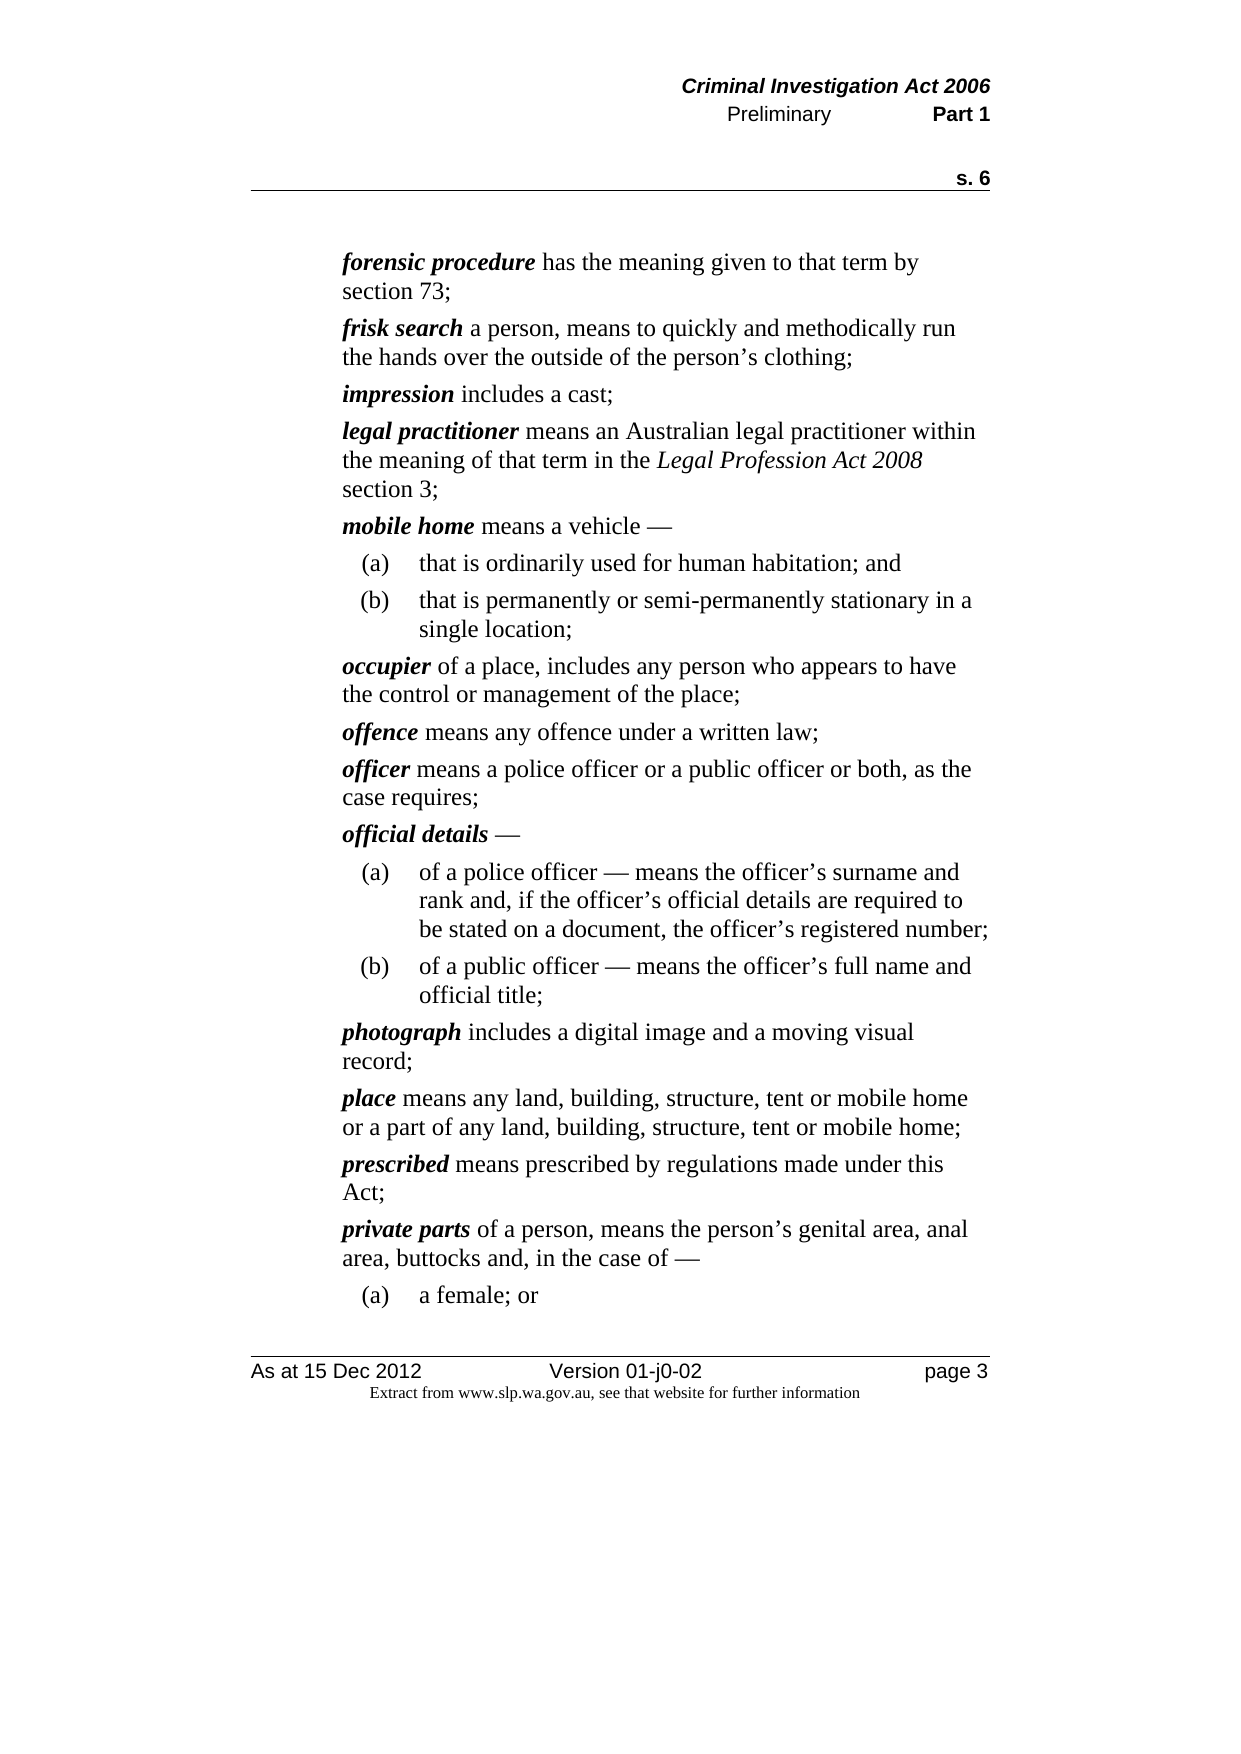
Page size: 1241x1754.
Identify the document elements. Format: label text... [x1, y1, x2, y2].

text forensic procedure has the meaning given to that term by section 73; [251, 247, 990, 305]
text offence means any offence under a written law; [251, 717, 990, 745]
text frisk search a person, means to quickly and methodically run the hands over the outside of the person’s clothing; [251, 313, 990, 371]
text (a) of a police officer — means the officer’s surname and rank and, if the officer’s official details are required to be stated on a document, the officer’s registered number; [251, 857, 990, 943]
text (b) of a public officer — means the officer’s full name and official title; [251, 951, 990, 1009]
text legal practitioner means an Australian legal practitioner within the meaning of that term in the Legal Profession Act 2008 section 3; [251, 416, 990, 502]
text (a) that is ordinarily used for human habitation; and [251, 548, 990, 577]
text private parts of a person, means the person’s genital area, anal area, buttocks and, in the case of — [251, 1214, 990, 1272]
text official details — [251, 819, 990, 848]
text mobile home means a vehicle — [251, 511, 990, 539]
text (a) a female; or [251, 1280, 990, 1309]
text occupier of a place, includes any person who appears to have the control or management of the place; [251, 651, 990, 708]
text officer means a police officer or a public officer or both, as the case requires; [251, 754, 990, 811]
text photograph includes a digital image and a moving visual record; [251, 1017, 990, 1074]
text impression includes a cast; [251, 379, 990, 408]
text prescribed means prescribed by regulations made under this Act; [251, 1149, 990, 1206]
text (b) that is permanently or semi-permanently stationary in a single location; [251, 585, 990, 642]
text place means any land, building, structure, tent or mobile home or a part of any land, building, structure, tent or mobile home; [251, 1083, 990, 1140]
